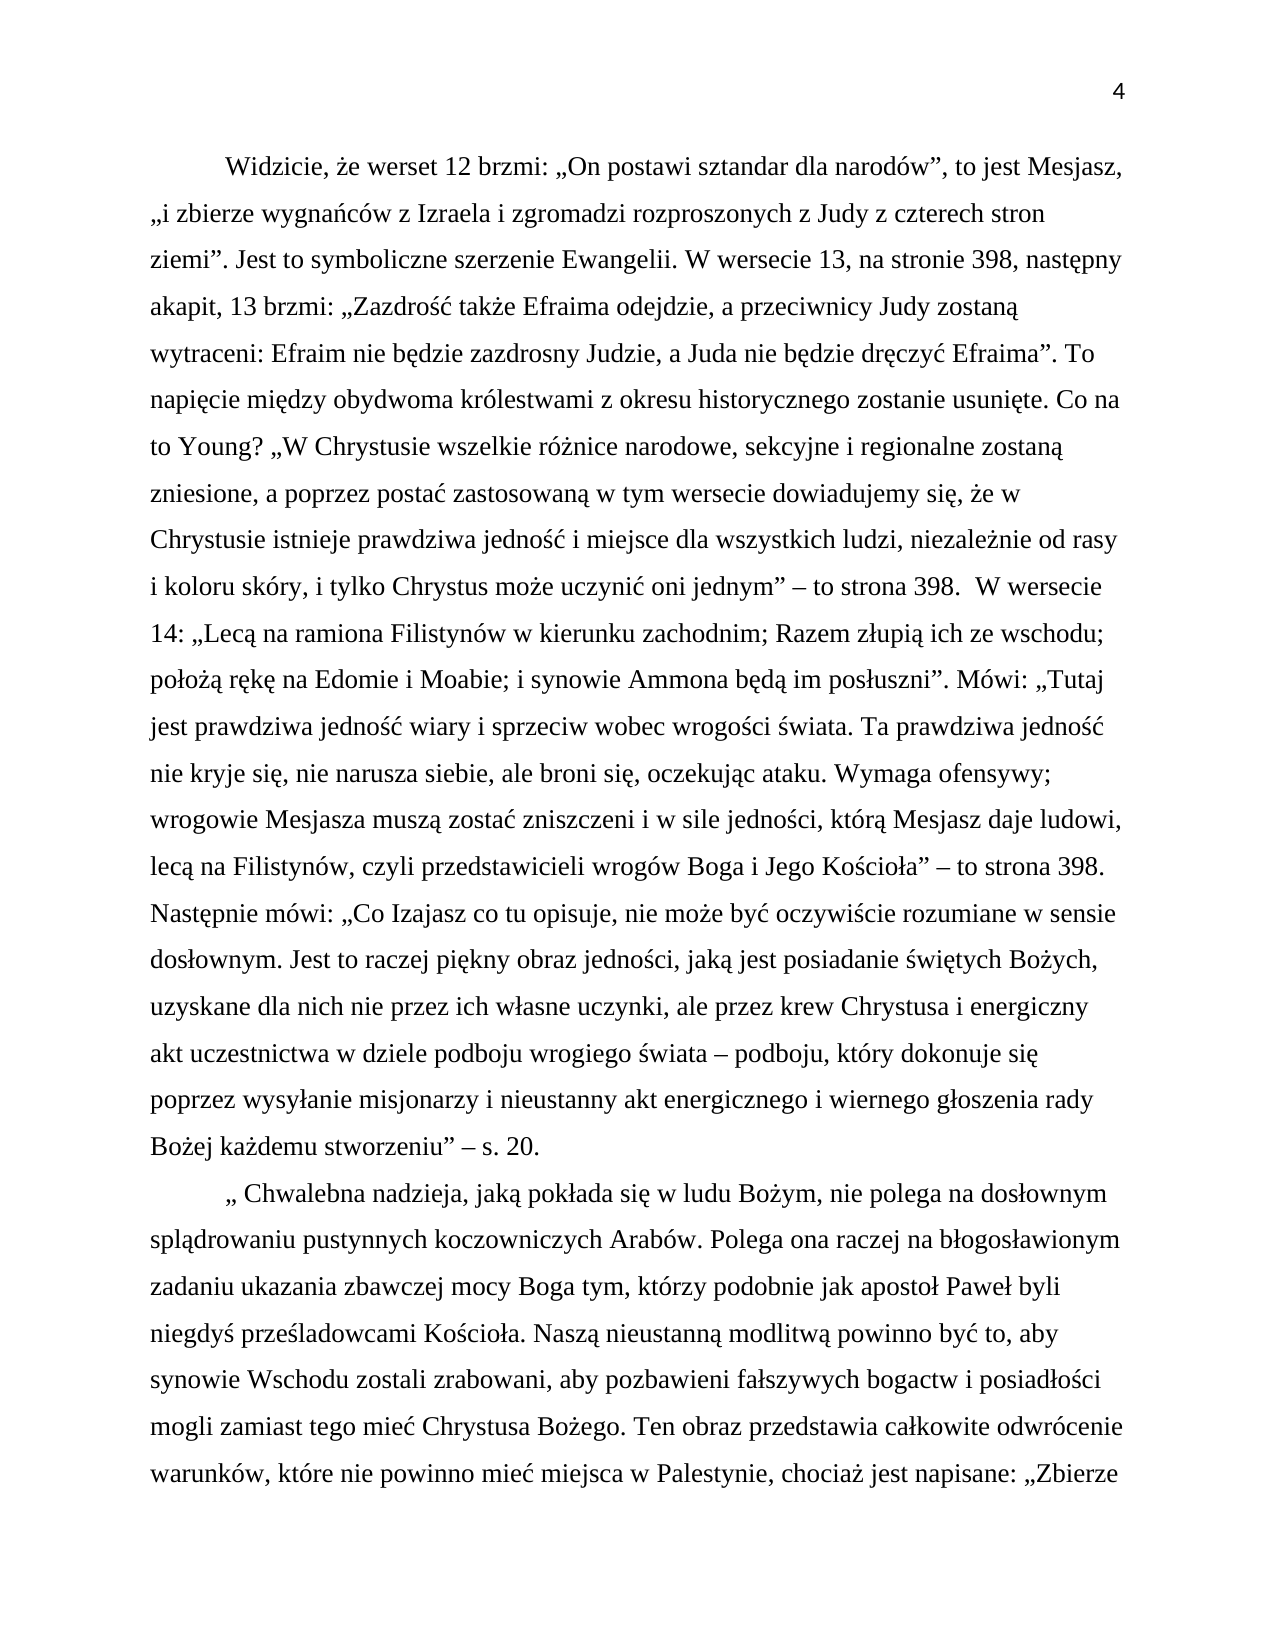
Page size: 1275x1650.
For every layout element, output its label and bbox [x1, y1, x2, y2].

text [150, 150, 1125, 1488]
